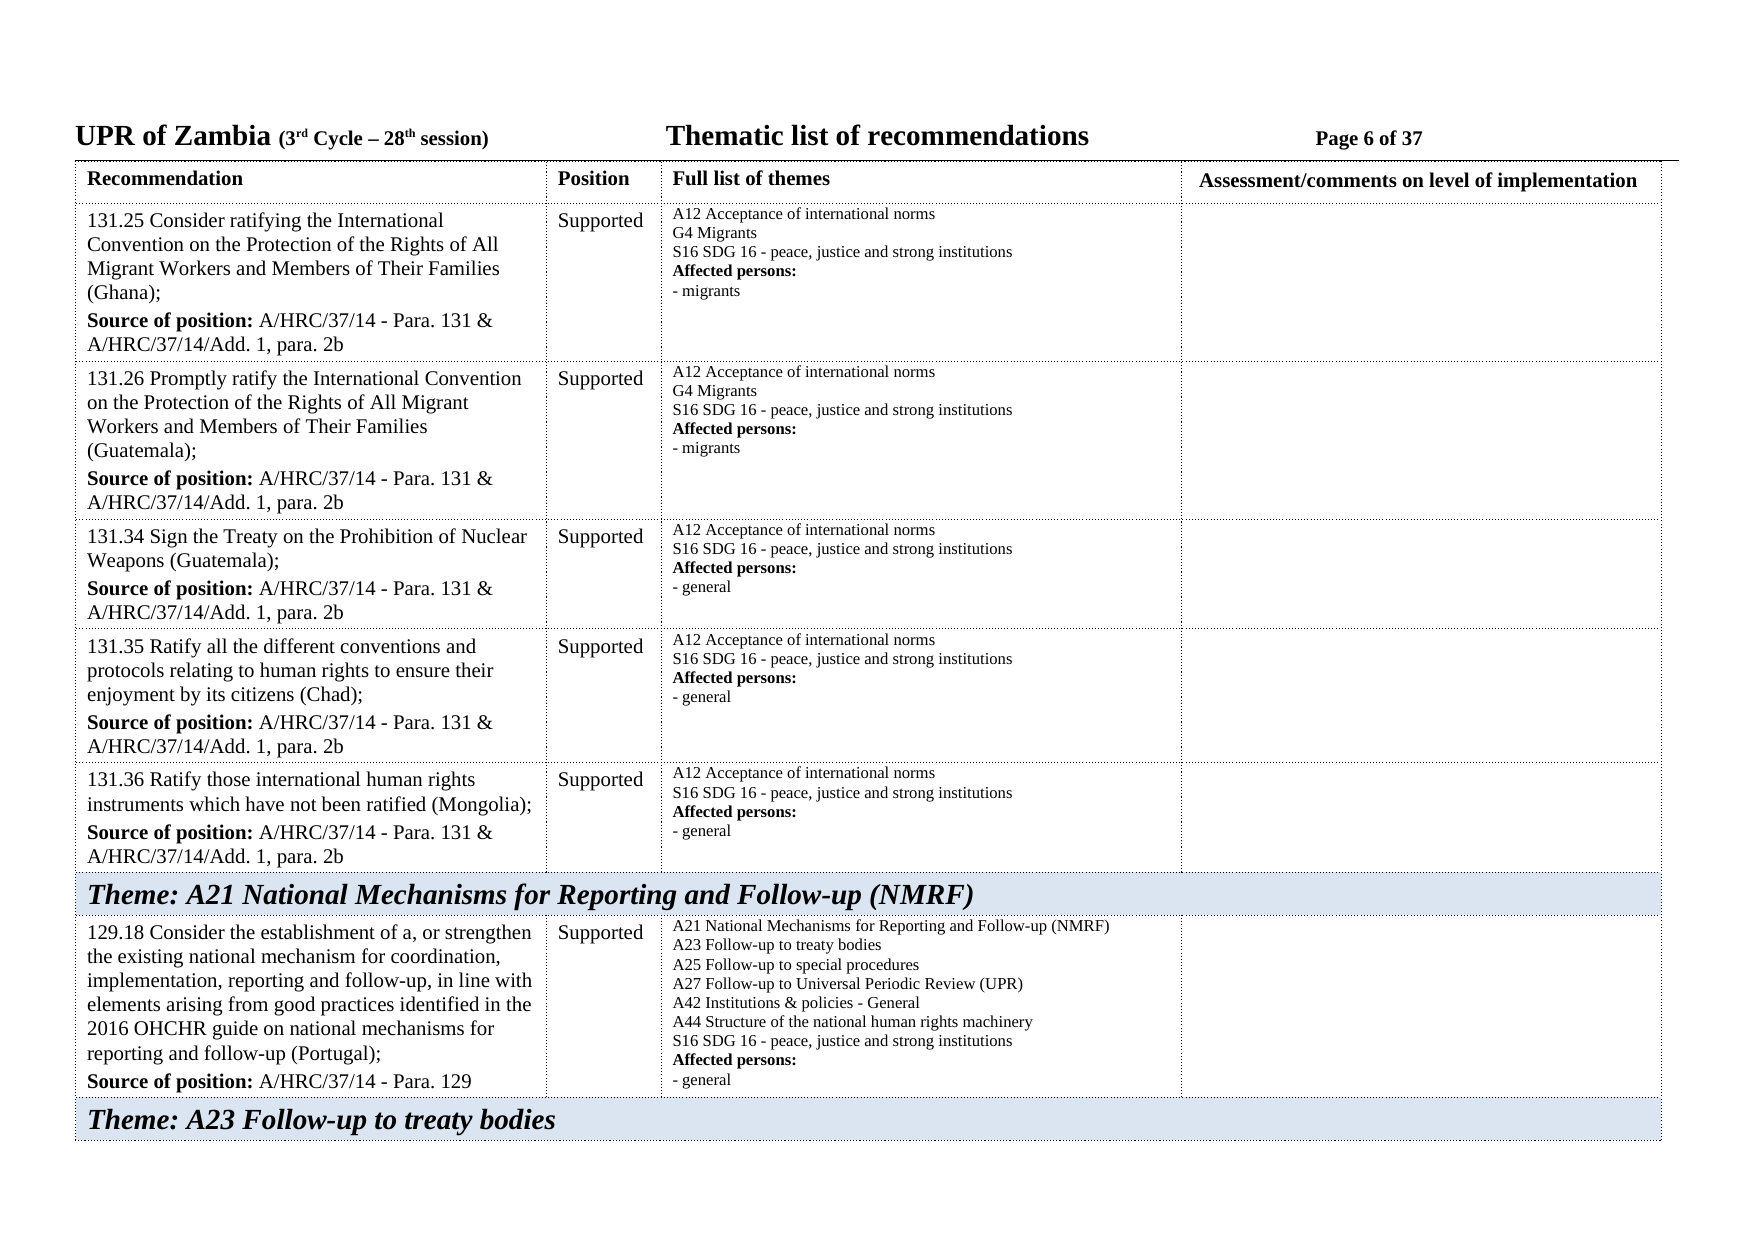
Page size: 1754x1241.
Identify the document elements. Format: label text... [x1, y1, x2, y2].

table_cell 131.25 Consider ratifying the International Convention on the Protection of the Rights of All Migrant Workers and Members of Their Families (Ghana); Source of position: A/HRC/37/14 - Para. 131 & A/HRC/37/14/Add. 1, para. 2b [76, 203, 546, 361]
table_header Assessment/comments on level of implementation [1182, 161, 1661, 203]
table_cell A12 Acceptance of international norms G4 Migrants S16 SDG 16 - peace, justice and strong institutions Affected persons: - migrants [661, 361, 1182, 518]
table_header Position [546, 161, 661, 203]
table_cell [1182, 628, 1661, 762]
table_header Recommendation [76, 161, 546, 203]
table_cell [1182, 762, 1661, 872]
table_cell 129.18 Consider the establishment of a, or strengthen the existing national mechanism for coordination, implementation, reporting and follow-up, in line with elements arising from good practices identified in the 2016 OHCHR guide on national mechanisms for reporting and follow-up (Portugal); Source of position: A/HRC/37/14 - Para. 129 [76, 915, 546, 1097]
table_cell A12 Acceptance of international norms S16 SDG 16 - peace, justice and strong institutions Affected persons: - general [661, 519, 1182, 628]
table_cell [1182, 361, 1661, 518]
table_cell Supported [546, 762, 661, 872]
table_cell 131.26 Promptly ratify the International Convention on the Protection of the Rights of All Migrant Workers and Members of Their Families (Guatemala); Source of position: A/HRC/37/14 - Para. 131 & A/HRC/37/14/Add. 1, para. 2b [76, 361, 546, 518]
table_cell Supported [546, 628, 661, 762]
table_cell 131.35 Ratify all the different conventions and protocols relating to human rights to ensure their enjoyment by its citizens (Chad); Source of position: A/HRC/37/14 - Para. 131 & A/HRC/37/14/Add. 1, para. 2b [76, 628, 546, 762]
table_cell A21 National Mechanisms for Reporting and Follow-up (NMRF) A23 Follow-up to treaty bodies A25 Follow-up to special procedures A27 Follow-up to Universal Periodic Review (UPR) A42 Institutions & policies - General A44 Structure of the national human rights machinery S16 SDG 16 - peace, justice and strong institutions Affected persons: - general [661, 915, 1182, 1097]
table_cell A12 Acceptance of international norms S16 SDG 16 - peace, justice and strong institutions Affected persons: - general [661, 762, 1182, 872]
table_cell Theme: A21 National Mechanisms for Reporting and Follow-up (NMRF) [76, 872, 1661, 915]
table_cell 131.34 Sign the Treaty on the Prohibition of Nuclear Weapons (Guatemala); Source of position: A/HRC/37/14 - Para. 131 & A/HRC/37/14/Add. 1, para. 2b [76, 519, 546, 628]
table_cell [661, 203, 1182, 361]
table_cell Supported [546, 915, 661, 1097]
table_cell Theme: A23 Follow-up to treaty bodies [76, 1097, 1661, 1140]
table_cell Supported [546, 203, 661, 361]
table_cell A12 Acceptance of international norms S16 SDG 16 - peace, justice and strong institutions Affected persons: - general [661, 628, 1182, 762]
table_header Full list of themes [661, 161, 1182, 203]
table_cell Supported [546, 361, 661, 518]
table_cell [1182, 915, 1661, 1097]
table_cell Supported [546, 519, 661, 628]
table_cell [1182, 519, 1661, 628]
table_cell 131.36 Ratify those international human rights instruments which have not been ratified (Mongolia); Source of position: A/HRC/37/14 - Para. 131 & A/HRC/37/14/Add. 1, para. 2b [76, 762, 546, 872]
table_cell [1182, 203, 1661, 361]
